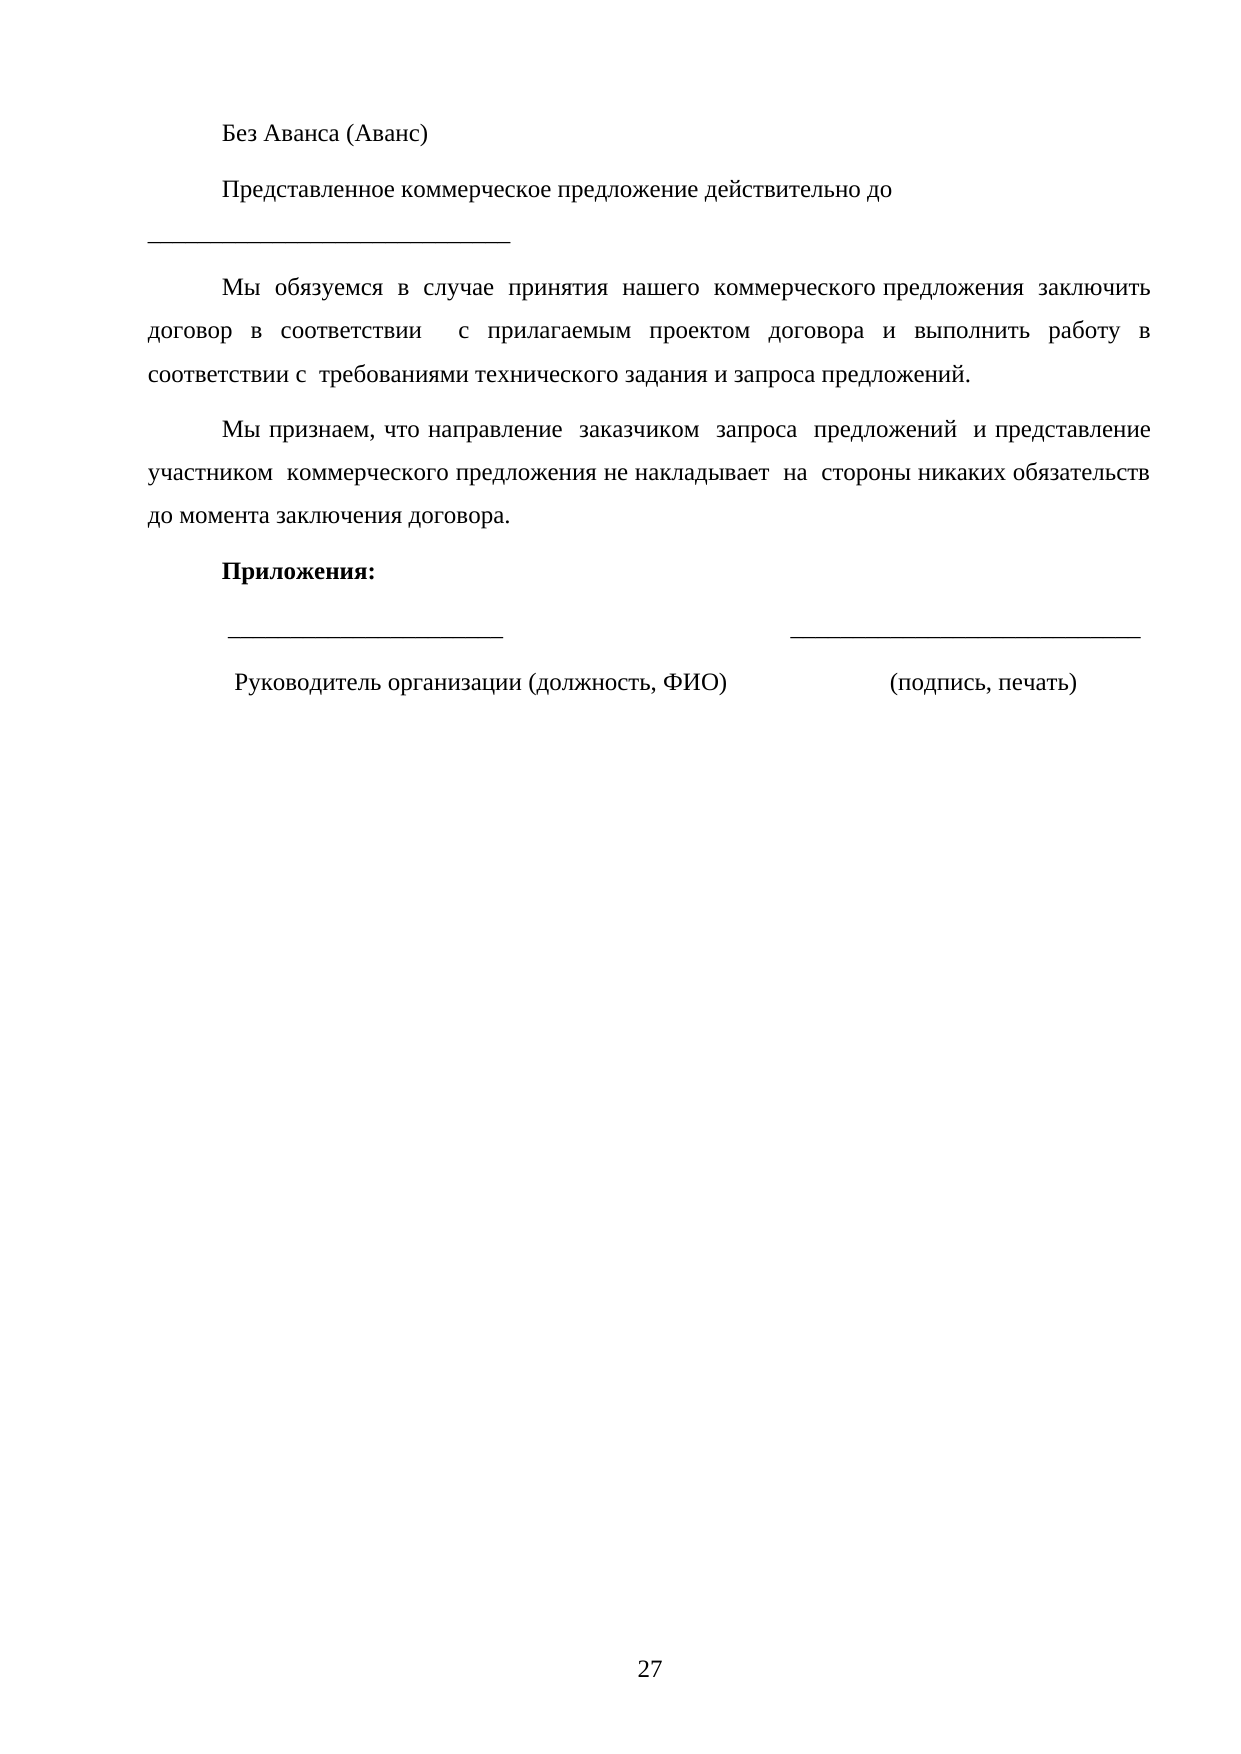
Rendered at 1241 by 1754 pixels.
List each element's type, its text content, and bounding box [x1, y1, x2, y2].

text Мы обязуемся в случае принятия нашего коммерческого предложения заключить договор в соответствии с прилагаемым проектом договора и выполнить работу в соответствии с требованиями технического задания и запроса предложений. [148, 272, 1152, 387]
text Мы признаем, что направление заказчиком запроса предложений и представление участником коммерческого предложения не накладывает на стороны никаких обязательств до момента заключения договора. [148, 414, 1152, 529]
text Приложения: [148, 556, 1152, 585]
text ______________________ ____________________________ [148, 612, 1152, 641]
text Представленное коммерческое предложение действительно до _____________________________ [148, 174, 1152, 246]
text Руководитель организации (должность, ФИО) (подпись, печать) [148, 667, 1152, 696]
text Без Аванса (Аванс) [148, 118, 1152, 147]
